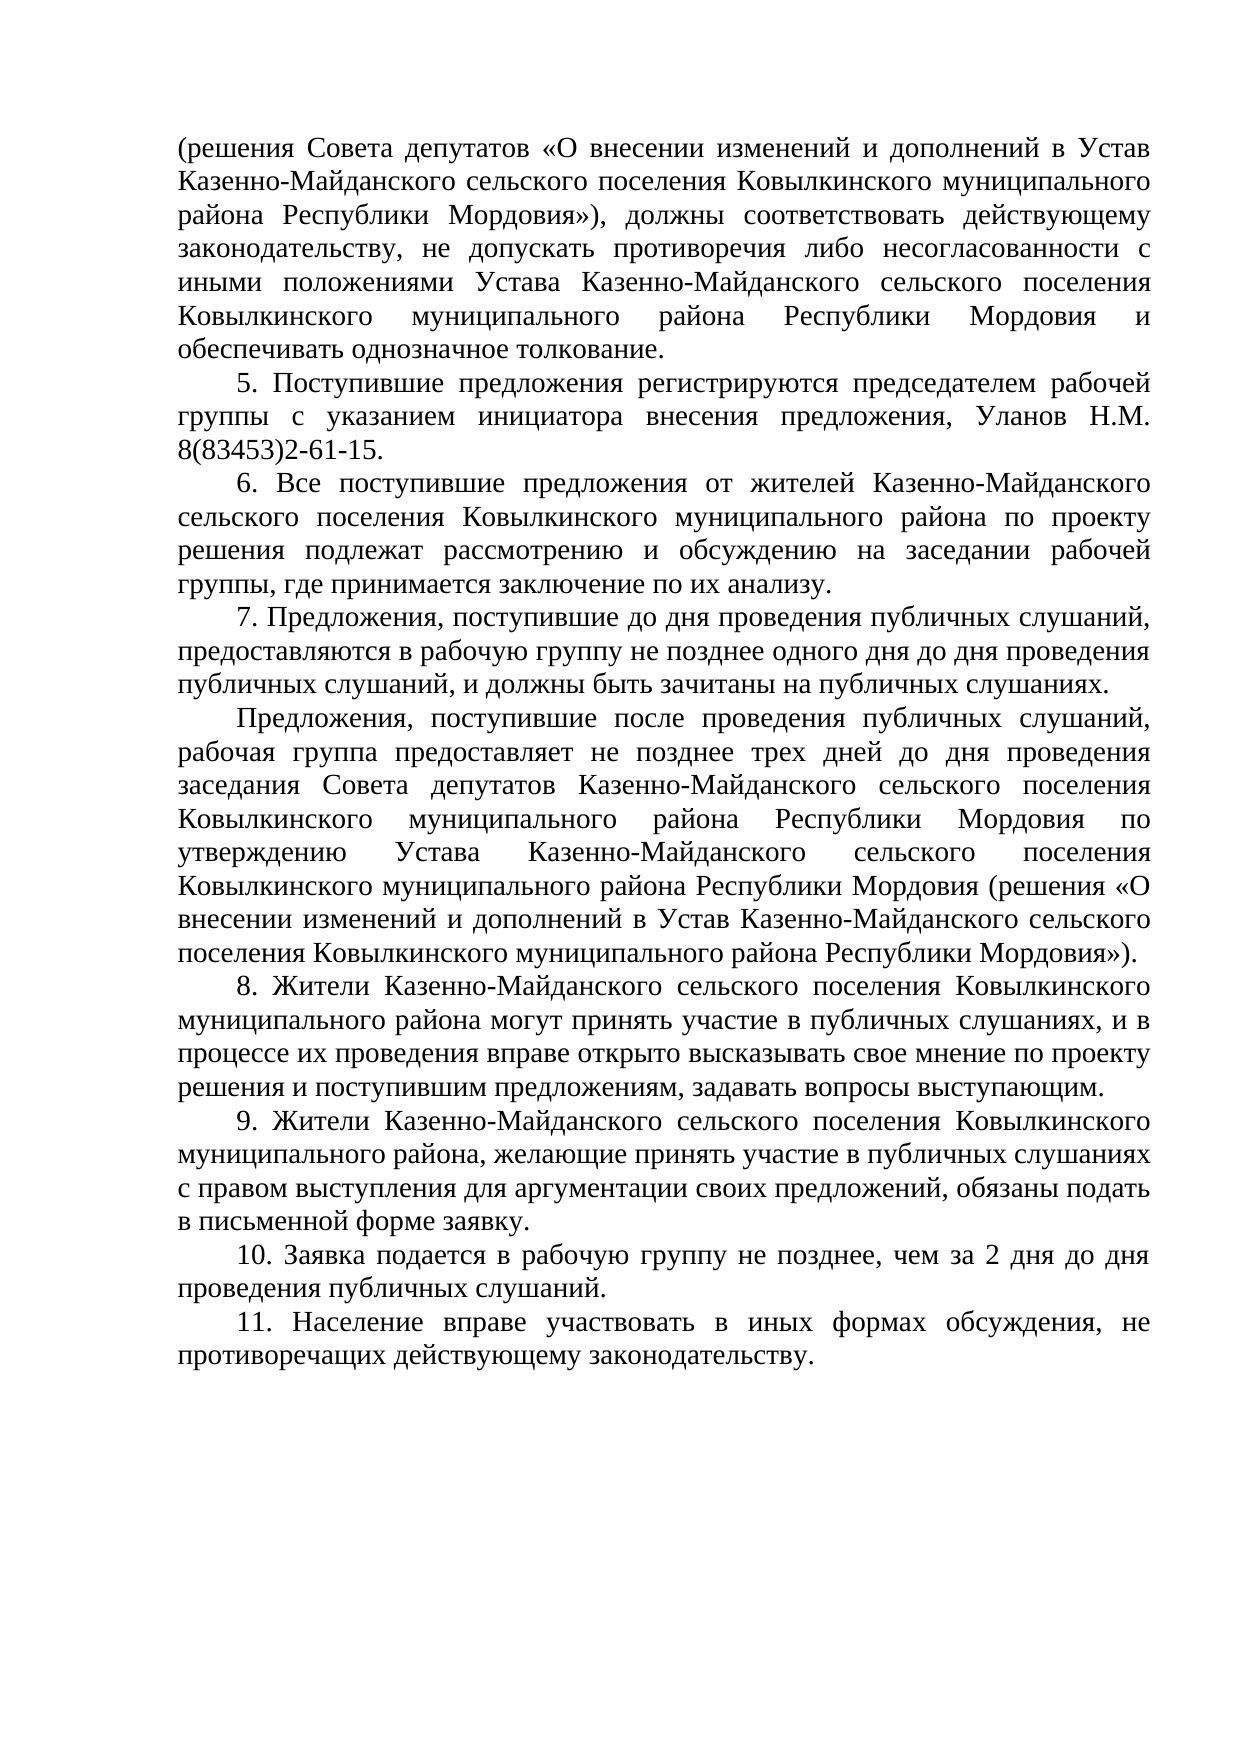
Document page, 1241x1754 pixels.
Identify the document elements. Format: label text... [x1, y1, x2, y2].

text 10. Заявка подается в рабочую группу не позднее, чем за 2 дня до дня проведения публичных слушаний. [177, 1237, 1152, 1304]
text 7. Предложения, поступившие до дня проведения публичных слушаний, предоставляются в рабочую группу не позднее одного дня до дня проведения публичных слушаний, и должны быть зачитаны на публичных слушаниях. [177, 599, 1152, 700]
text 8. Жители Казенно-Майданского сельского поселения Ковылкинского муниципального района могут принять участие в публичных слушаниях, и в процессе их проведения вправе открыто высказывать свое мнение по проекту решения и поступившим предложениям, задавать вопросы выступающим. [177, 968, 1152, 1103]
text Предложения, поступившие после проведения публичных слушаний, рабочая группа предоставляет не позднее трех дней до дня проведения заседания Совета депутатов Казенно-Майданского сельского поселения Ковылкинского муниципального района Республики Мордовия по утверждению Устава Казенно-Майданского сельского поселения Ковылкинского муниципального района Республики Мордовия (решения «О внесении изменений и дополнений в Устав Казенно-Майданского сельского поселения Ковылкинского муниципального района Республики Мордовия»). [177, 700, 1152, 968]
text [177, 130, 1152, 365]
text 6. Все поступившие предложения от жителей Казенно-Майданского сельского поселения Ковылкинского муниципального района по проекту решения подлежат рассмотрению и обсуждению на заседании рабочей группы, где принимается заключение по их анализу. [177, 465, 1152, 599]
text 9. Жители Казенно-Майданского сельского поселения Ковылкинского муниципального района, желающие принять участие в публичных слушаниях с правом выступления для аргументации своих предложений, обязаны подать в письменной форме заявку. [177, 1103, 1152, 1237]
text 5. Поступившие предложения регистрируются председателем рабочей группы с указанием инициатора внесения предложения, Уланов Н.М. 8(83453)2-61-15. [177, 365, 1152, 465]
text 11. Население вправе участвовать в иных формах обсуждения, не противоречащих действующему законодательству. [177, 1304, 1152, 1371]
